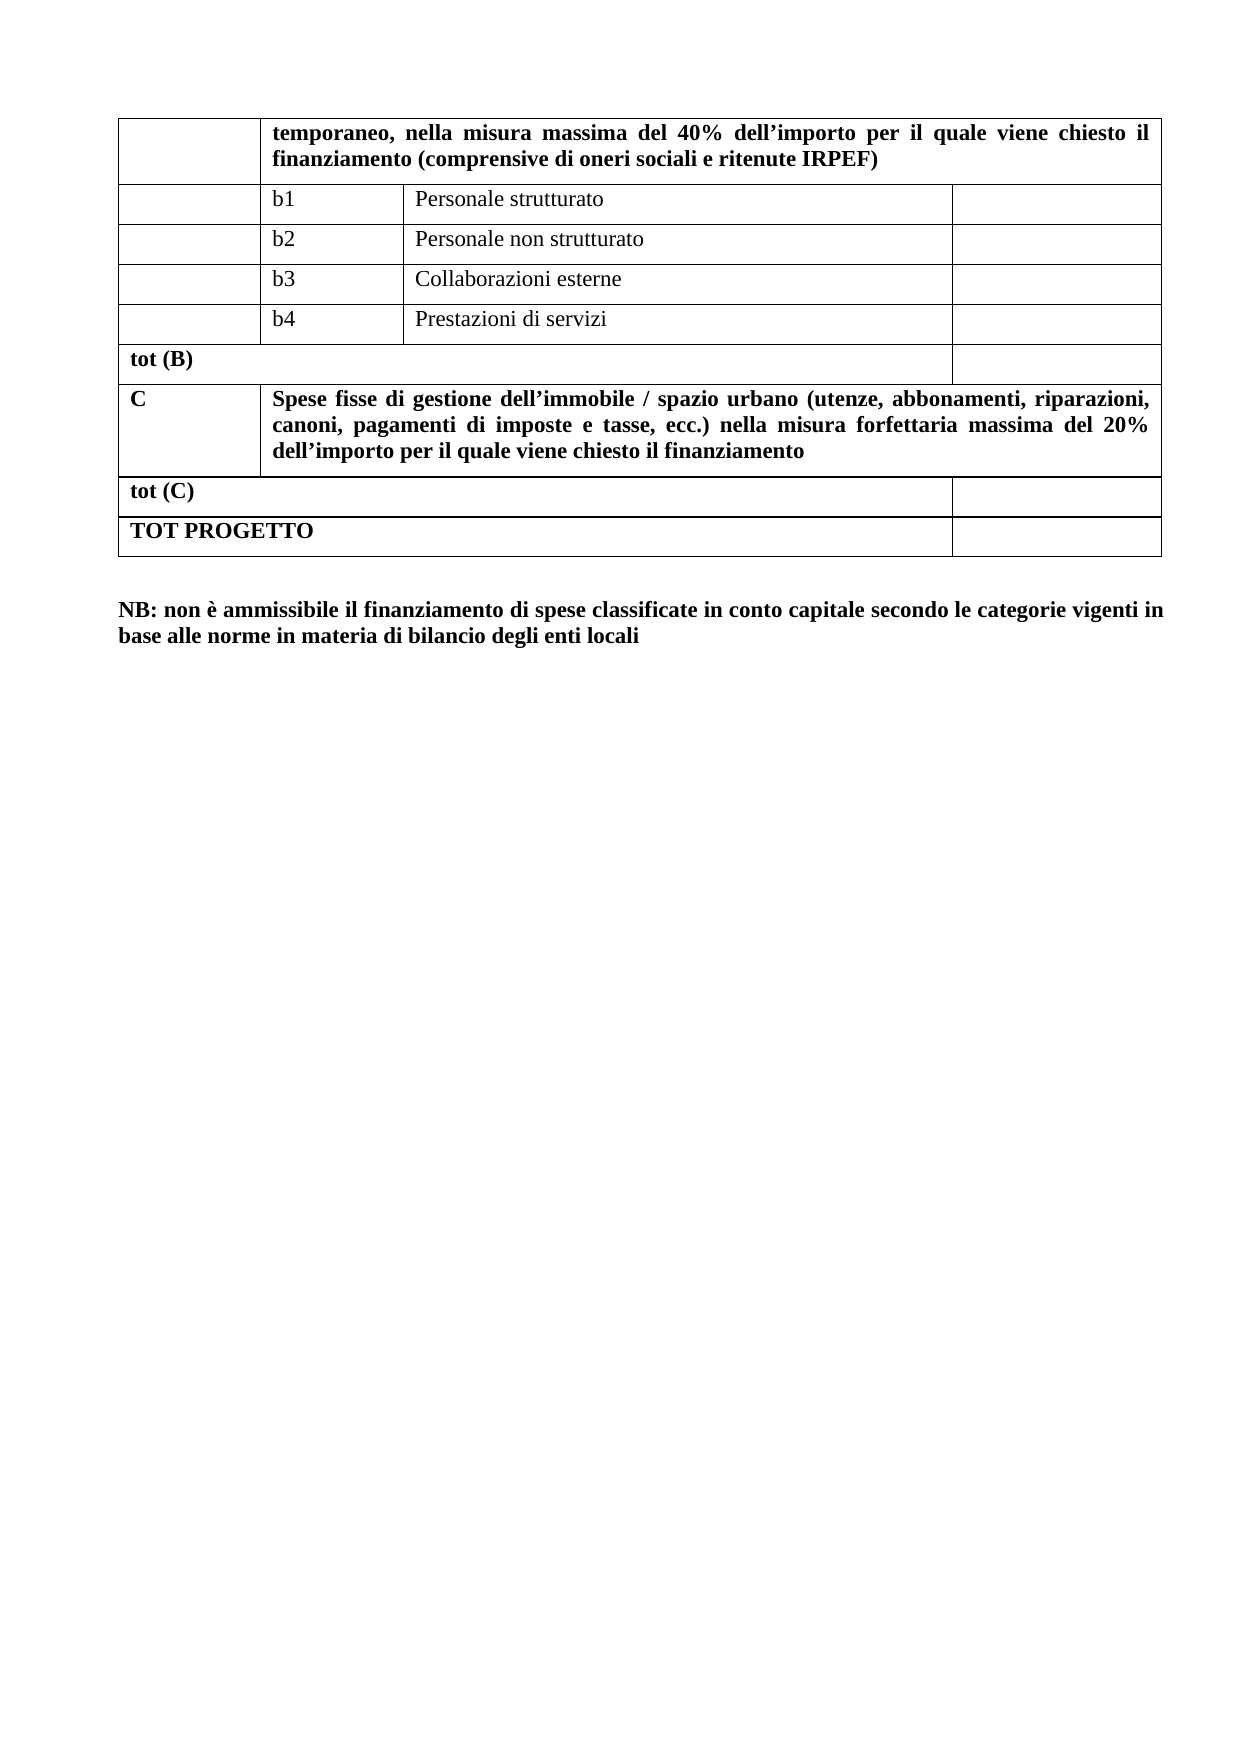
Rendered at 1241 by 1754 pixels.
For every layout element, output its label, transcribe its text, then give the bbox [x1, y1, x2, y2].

table_cell TOT PROGETTO [119, 518, 952, 556]
table_cell [953, 305, 1161, 344]
table_cell b3 [261, 265, 403, 304]
text NB: non è ammissibile il finanziamento di spese classificate in conto capitale secondo le categorie vigenti in base alle norme in materia di bilancio degli enti locali [118, 596, 1167, 649]
table_cell [953, 265, 1161, 304]
table_cell b1 [261, 185, 403, 224]
table_cell [953, 478, 1161, 516]
table_cell tot (B) [119, 345, 952, 384]
table_cell Collaborazioni esterne [404, 265, 952, 304]
table_cell [119, 305, 260, 344]
table_cell C [119, 385, 260, 476]
table_cell Personale non strutturato [404, 225, 952, 264]
table_cell [953, 345, 1161, 384]
table_cell [953, 518, 1161, 556]
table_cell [261, 119, 1161, 184]
table_cell [953, 185, 1161, 224]
table_cell [119, 185, 260, 224]
table_cell Prestazioni di servizi [404, 305, 952, 344]
table_cell B [119, 119, 260, 184]
table_cell b2 [261, 225, 403, 264]
table_cell tot (C) [119, 478, 952, 516]
table_cell Spese fisse di gestione dell’immobile / spazio urbano (utenze, abbonamenti, riparazioni, canoni, pagamenti di imposte e tasse, ecc.) nella misura forfettaria massima del 20% dell’importo per il quale viene chiesto il finanziamento [261, 385, 1161, 476]
table_cell Personale strutturato [404, 185, 952, 224]
table_cell b4 [261, 305, 403, 344]
table_cell [953, 225, 1161, 264]
table_cell [119, 225, 260, 264]
table_cell [119, 265, 260, 304]
